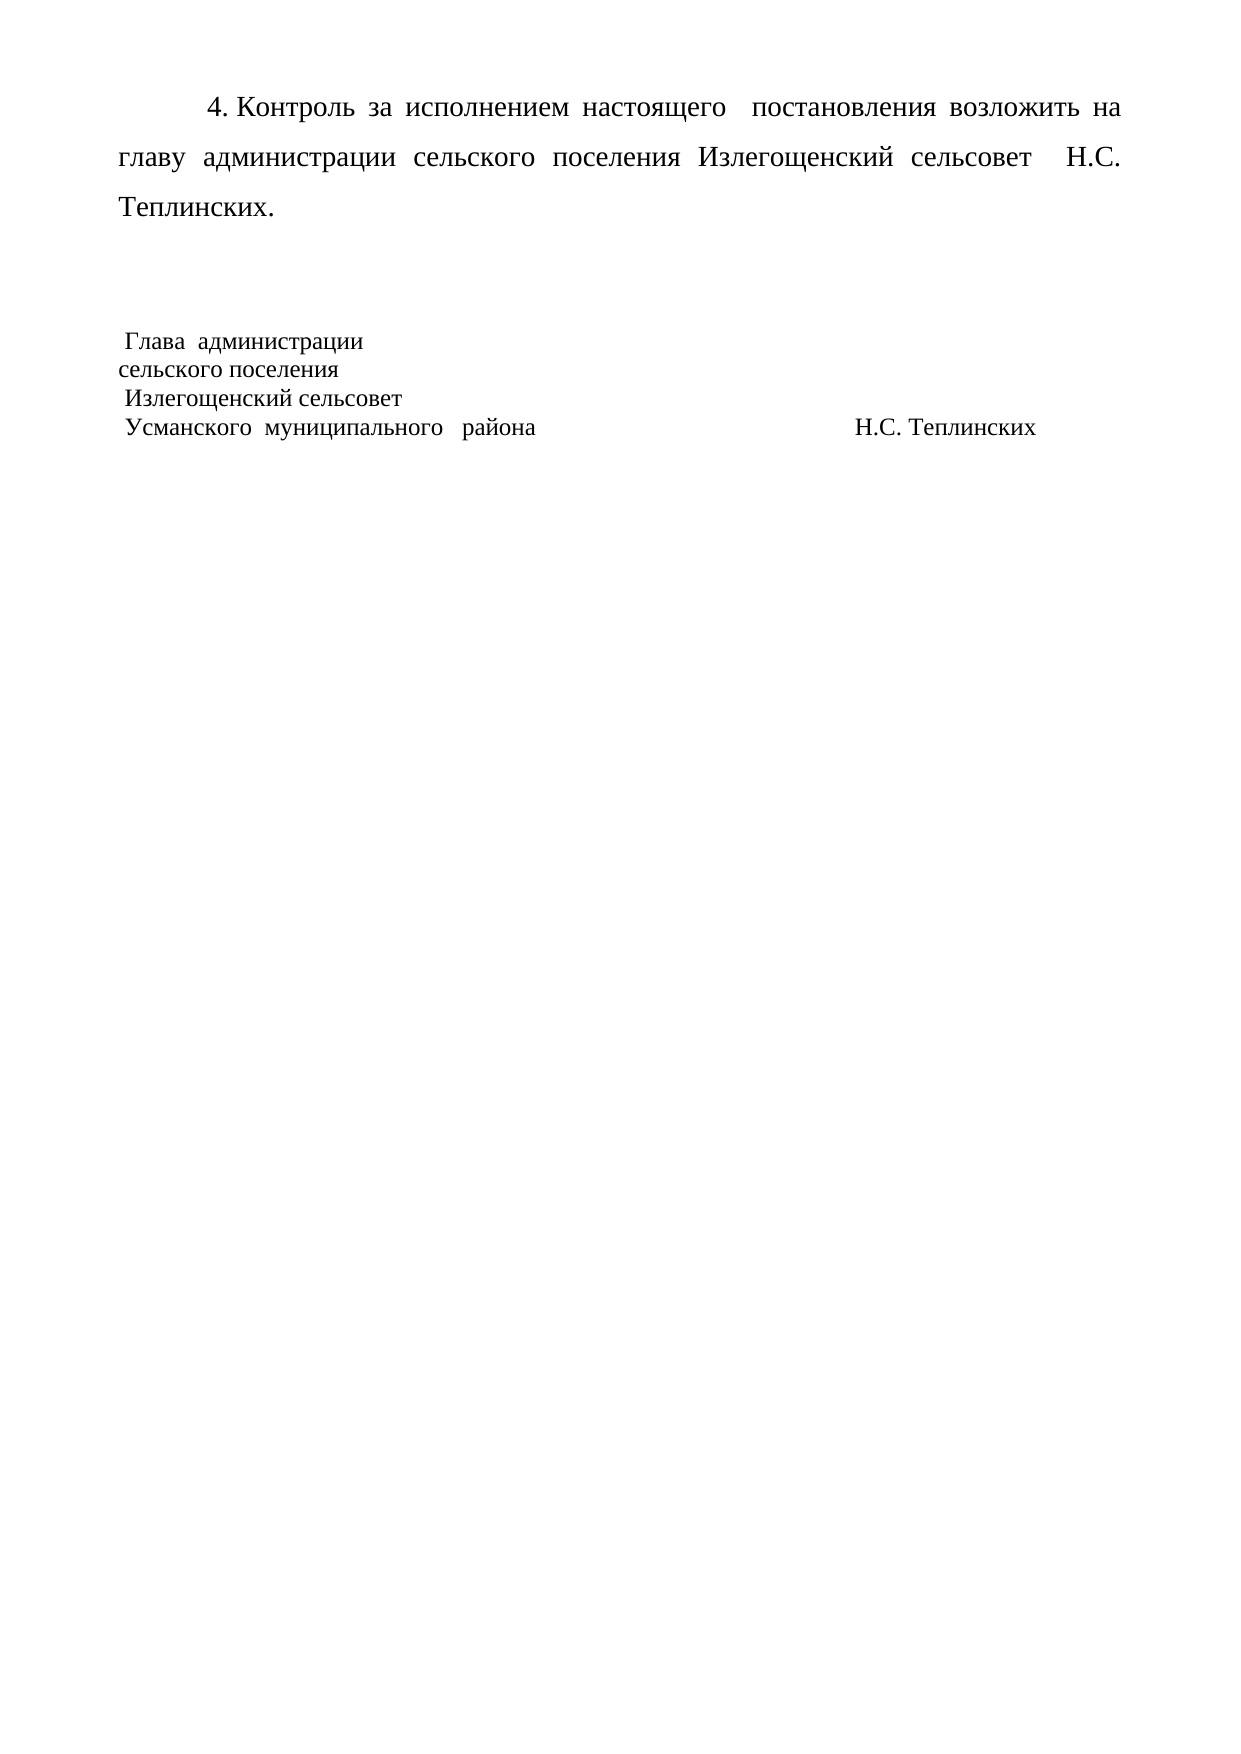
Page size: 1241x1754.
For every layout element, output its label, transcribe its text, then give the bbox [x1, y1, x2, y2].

list Контроль за исполнением настоящего постановления возложить на главу администрации сельского поселения Излегощенский сельсовет Н.С. Теплинских. [118, 89, 1122, 223]
text Глава администрации [118, 326, 1122, 354]
text Усманского муниципального района Н.С. Теплинских [118, 412, 1122, 441]
text сельского поселения [118, 354, 1122, 383]
text Излегощенский сельсовет [118, 383, 1122, 412]
